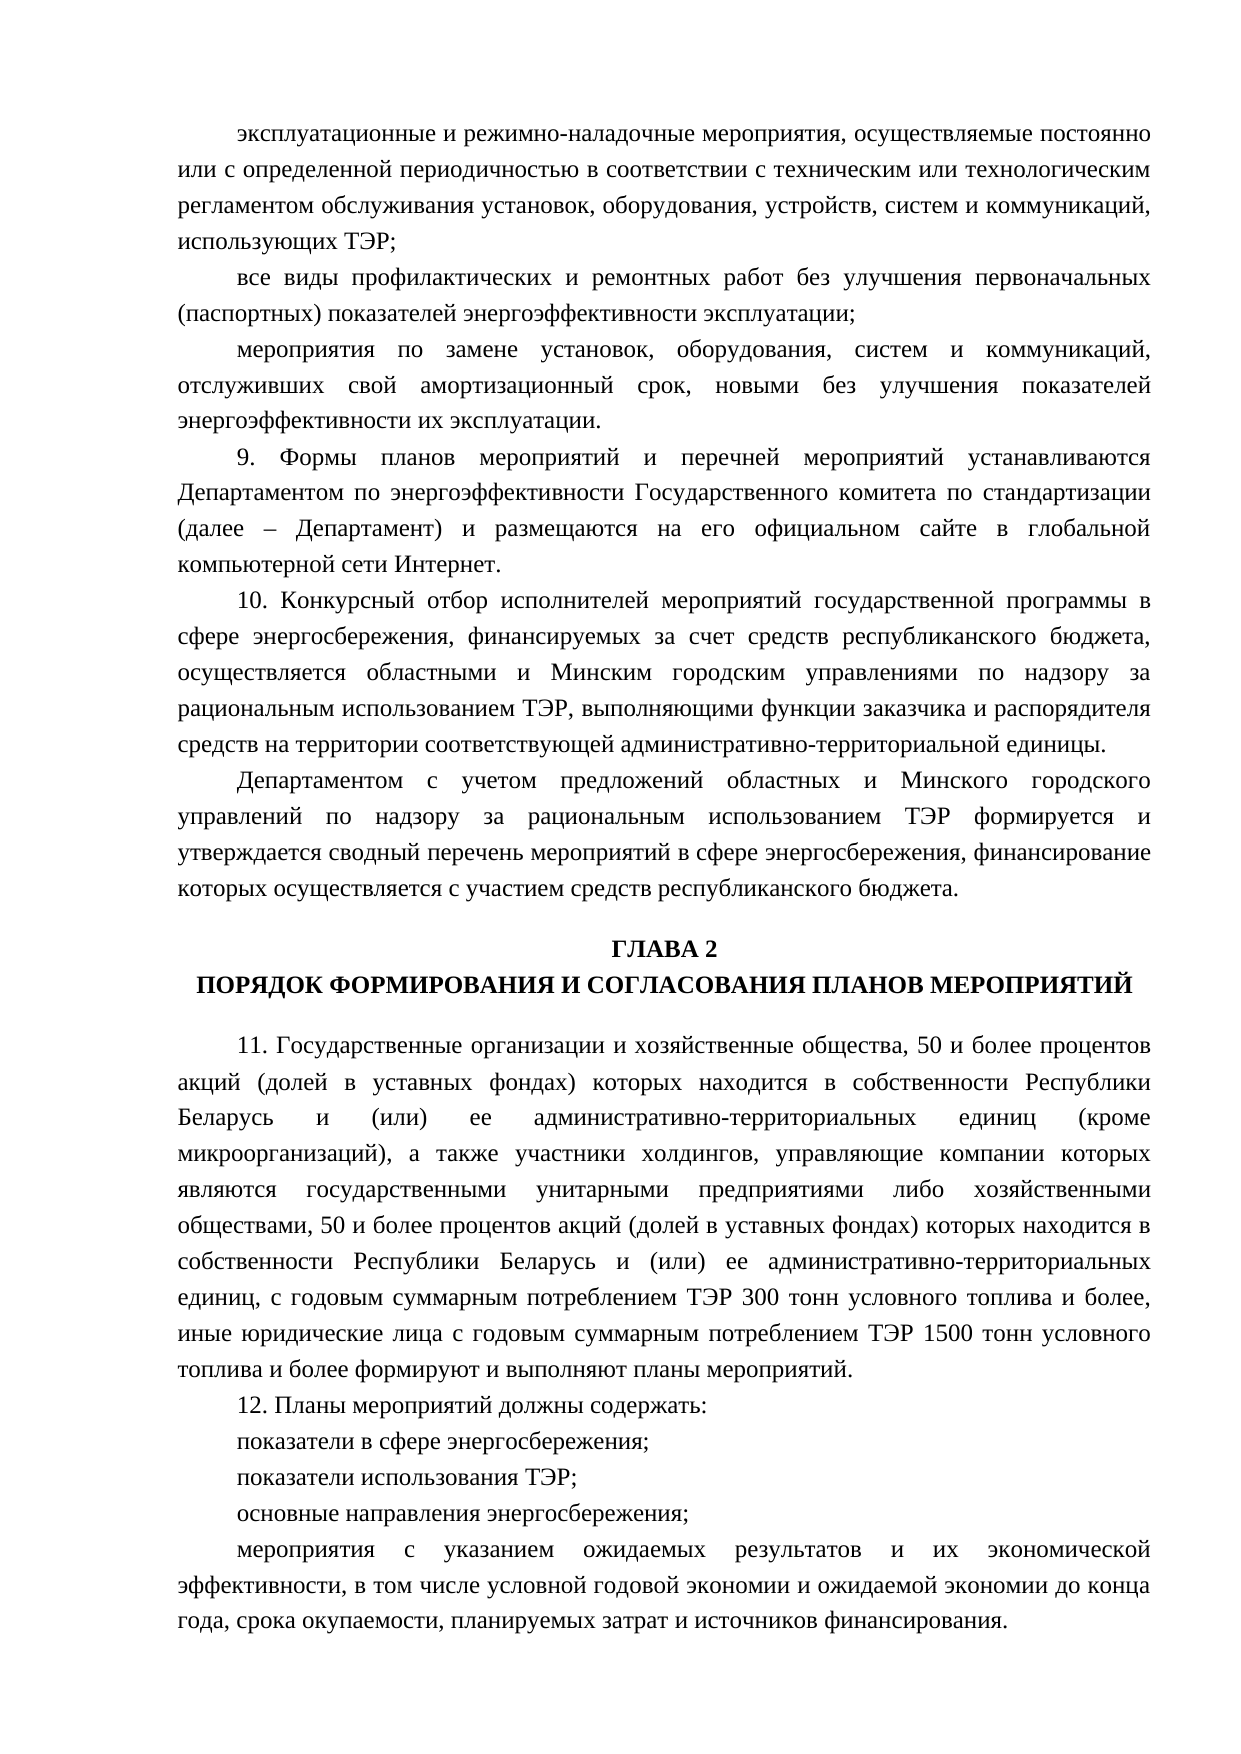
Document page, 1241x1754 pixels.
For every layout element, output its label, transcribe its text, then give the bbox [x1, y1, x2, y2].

text 11. Государственные организации и хозяйственные общества, 50 и более процентов акций (долей в уставных фондах) которых находится в собственности Республики Беларусь и (или) ее административно-территориальных единиц (кроме микроорганизаций), а также участники холдингов, управляющие компании которых являются государственными унитарными предприятиями либо хозяйственными обществами, 50 и более процентов акций (долей в уставных фондах) которых находится в собственности Республики Беларусь и (или) ее административно-территориальных единиц, с годовым суммарным потреблением ТЭР 300 тонн условного топлива и более, иные юридические лица с годовым суммарным потреблением ТЭР 1500 тонн условного топлива и более формируют и выполняют планы мероприятий. [177, 1031, 1152, 1383]
text показатели использования ТЭР; [177, 1462, 1152, 1491]
text Департаментом с учетом предложений областных и Минского городского управлений по надзору за рациональным использованием ТЭР формируется и утверждается сводный перечень мероприятий в сфере энергосбережения, финансирование которых осуществляется с участием средств республиканского бюджета. [177, 765, 1152, 902]
text эксплуатационные и режимно-наладочные мероприятия, осуществляемые постоянно или с определенной периодичностью в соответствии с техническим или технологическим регламентом обслуживания установок, оборудования, устройств, систем и коммуникаций, использующих ТЭР; [177, 118, 1152, 255]
text все виды профилактических и ремонтных работ без улучшения первоначальных (паспортных) показателей энергоэффективности эксплуатации; [177, 262, 1152, 327]
text мероприятия по замене установок, оборудования, систем и коммуникаций, отслуживших свой амортизационный срок, новыми без улучшения показателей энергоэффективности их эксплуатации. [177, 334, 1152, 434]
text основные направления энергосбережения; [177, 1498, 1152, 1527]
text 10. Конкурсный отбор исполнителей мероприятий государственной программы в сфере энергосбережения, финансируемых за счет средств республиканского бюджета, осуществляется областными и Минским городским управлениями по надзору за рациональным использованием ТЭР, выполняющими функции заказчика и распорядителя средств на территории соответствующей административно-территориальной единицы. [177, 585, 1152, 758]
text ГЛАВА 2 ПОРЯДОК ФОРМИРОВАНИЯ И СОГЛАСОВАНИЯ ПЛАНОВ МЕРОПРИЯТИЙ [177, 934, 1152, 998]
text 9. Формы планов мероприятий и перечней мероприятий устанавливаются Департаментом по энергоэффективности Государственного комитета по стандартизации (далее – Департамент) и размещаются на его официальном сайте в глобальной компьютерной сети Интернет. [177, 442, 1152, 578]
text показатели в сфере энергосбережения; [177, 1426, 1152, 1455]
text 12. Планы мероприятий должны содержать: [177, 1390, 1152, 1419]
text мероприятия с указанием ожидаемых результатов и их экономической эффективности, в том числе условной годовой экономии и ожидаемой экономии до конца года, срока окупаемости, планируемых затрат и источников финансирования. [177, 1534, 1152, 1634]
